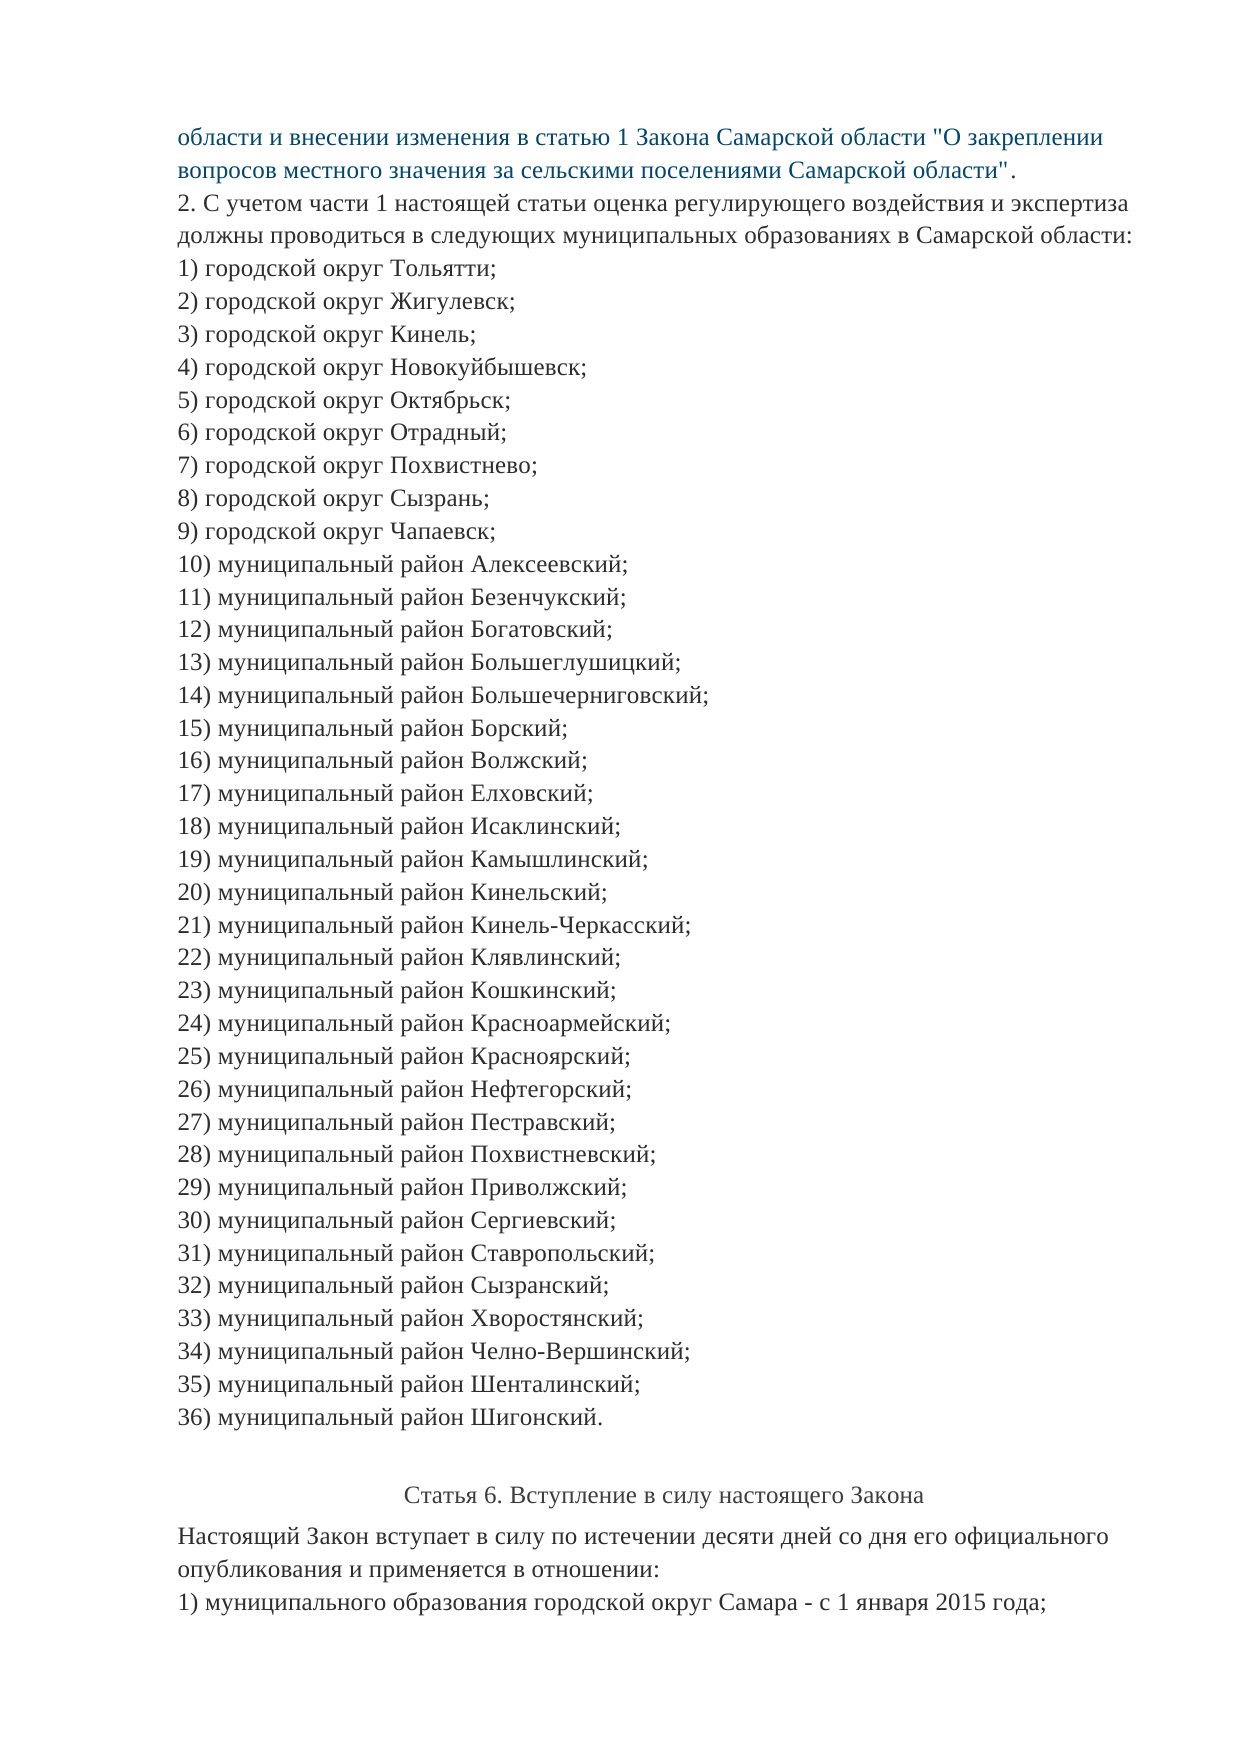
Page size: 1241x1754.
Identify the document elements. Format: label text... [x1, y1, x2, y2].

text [177, 118, 1152, 1463]
text Статья 6. Вступление в силу настоящего Закона [177, 1479, 1152, 1509]
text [177, 1517, 1152, 1615]
